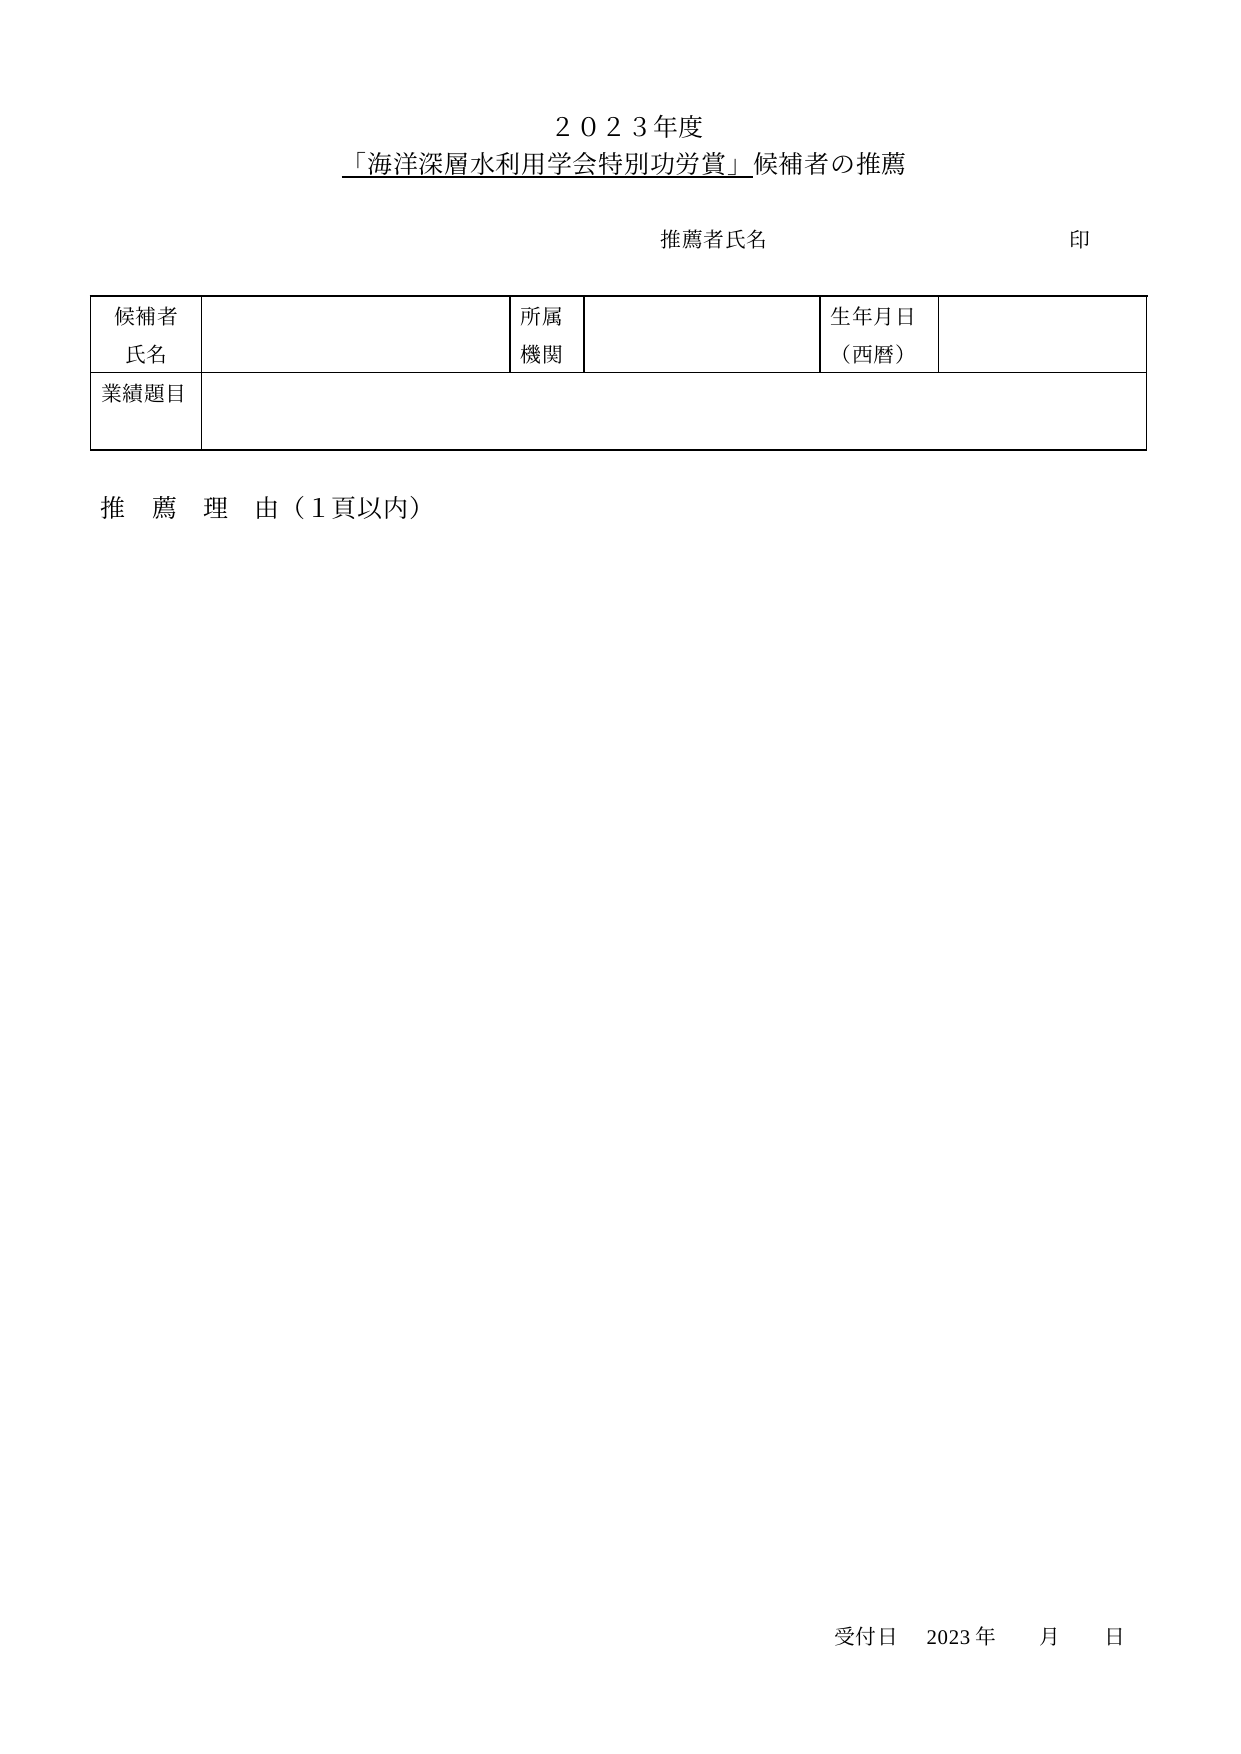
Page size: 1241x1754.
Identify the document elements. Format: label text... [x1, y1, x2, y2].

table_header [202, 297, 509, 372]
text ２０２３年度 [100, 106, 1147, 144]
table_header [585, 297, 819, 372]
table_cell [202, 373, 1146, 449]
table_header 候補者 氏名 [91, 297, 201, 372]
text 推薦者氏名 印 [100, 219, 1192, 257]
table_header 所属 機関 [511, 297, 583, 372]
table_header [939, 297, 1146, 372]
text 「海洋深層水利用学会特別功労賞」候補者の推薦 [100, 144, 1147, 182]
text 推 薦 理 由（１頁以内） [100, 488, 1147, 526]
table_header 生年月日 （西暦） [821, 297, 938, 372]
table_cell 業績題目 [91, 373, 201, 449]
